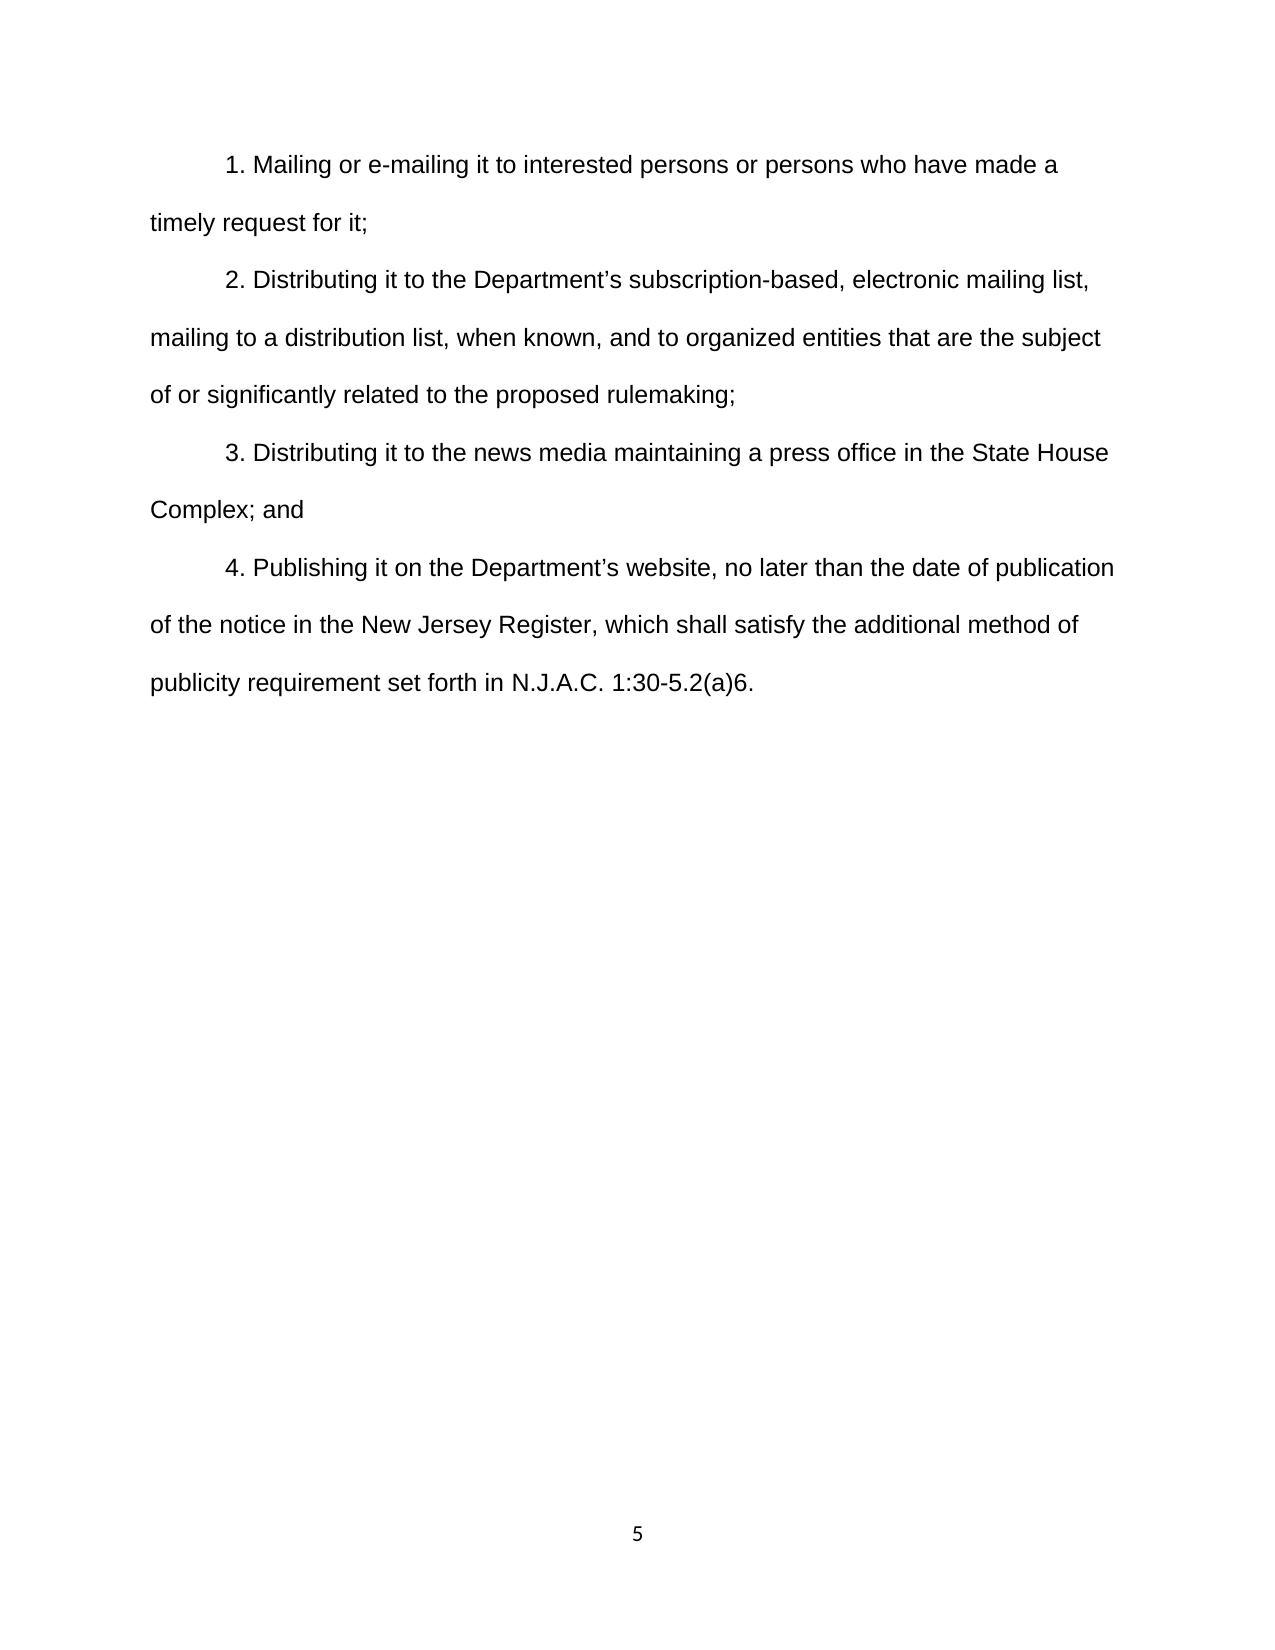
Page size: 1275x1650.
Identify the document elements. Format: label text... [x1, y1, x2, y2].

text 2. Distributing it to the Department’s subscription-based, electronic mailing list, mailing to a distribution list, when known, and to organized entities that are the subject of or significantly related to the proposed rulemaking; [150, 265, 1125, 409]
text 1. Mailing or e-mailing it to interested persons or persons who have made a timely request for it; [150, 150, 1125, 236]
text 3. Distributing it to the news media maintaining a press office in the State House Complex; and [150, 437, 1125, 524]
text 4. Publishing it on the Department’s website, no later than the date of publication of the notice in the New Jersey Register, which shall satisfy the additional method of publicity requirement set forth in N.J.A.C. 1:30-5.2(a)6. [150, 552, 1125, 696]
